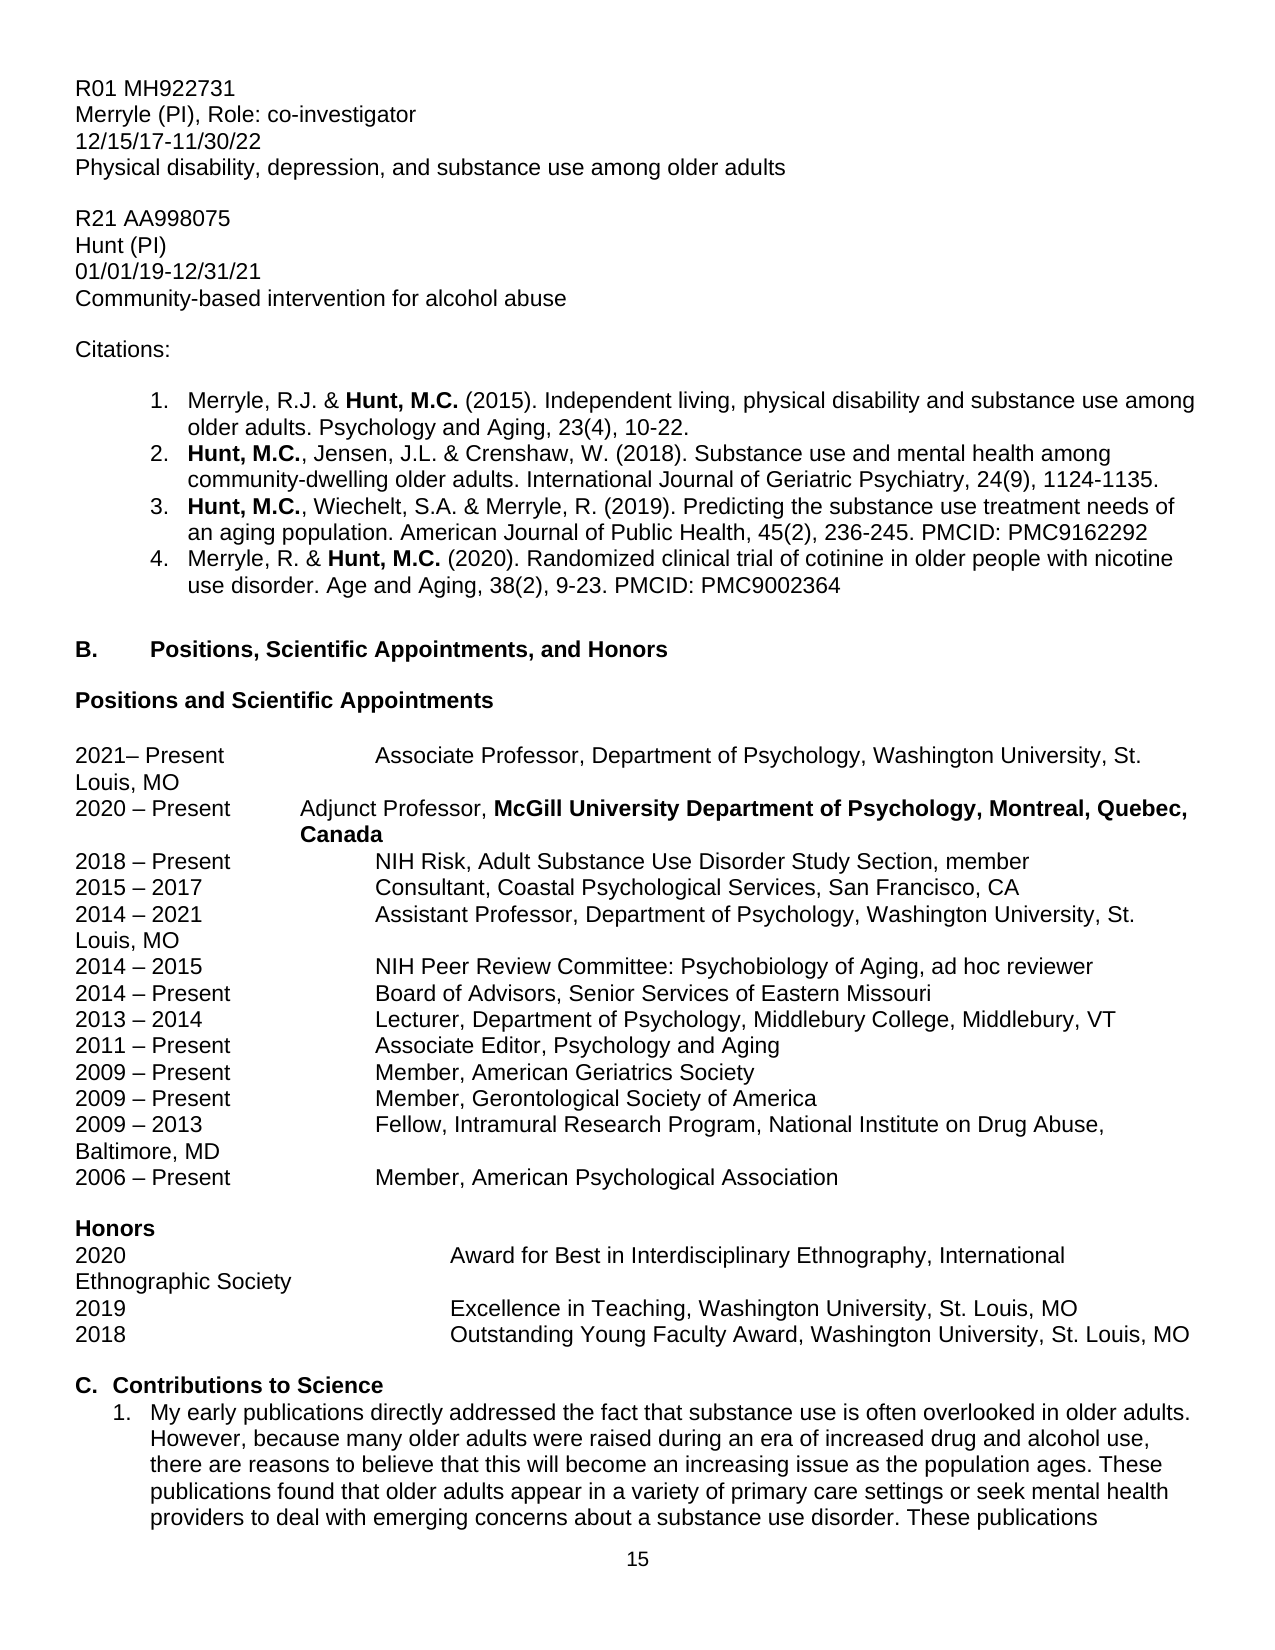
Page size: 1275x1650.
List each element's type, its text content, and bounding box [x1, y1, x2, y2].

text 2020 – Present Adjunct Professor, McGill University Department of Psychology, Montreal, Quebec, Canada [75, 795, 1200, 848]
list Merryle, R.J. & Hunt, M.C. (2015). Independent living, physical disability and substance use among older adults. Psychology and Aging, 23(4), 10-22. [150, 387, 1200, 440]
list Hunt, M.C., Wiechelt, S.A. & Merryle, R. (2019). Predicting the substance use treatment needs of an aging population. American Journal of Public Health, 45(2), 236-245. PMCID: PMC9162292 [150, 493, 1200, 545]
list Hunt, M.C., Jensen, J.L. & Crenshaw, W. (2018). Substance use and mental health among community-dwelling older adults. International Journal of Geriatric Psychiatry, 24(9), 1124-1135. [150, 440, 1200, 493]
text 2006 – Present Member, American Psychological Association [75, 1164, 1200, 1190]
text Citations: [75, 336, 1200, 362]
text 2009 – Present Member, American Geriatrics Society [75, 1059, 1200, 1085]
text Hunt (PI) [75, 232, 1200, 258]
text 2020 Award for Best in Interdisciplinary Ethnography, International Ethnographic Society [75, 1242, 1200, 1294]
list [112, 1398, 1200, 1530]
text 2018 – Present NIH Risk, Adult Substance Use Disorder Study Section, member [75, 848, 1200, 874]
text Physical disability, depression, and substance use among older adults [75, 154, 1200, 180]
text 2014 – 2015 NIH Peer Review Committee: Psychobiology of Aging, ad hoc reviewer [75, 953, 1200, 979]
text 2021– Present Associate Professor, Department of Psychology, Washington University, St. Louis, MO [75, 742, 1200, 795]
text Merryle (PI), Role: co-investigator [75, 101, 1200, 128]
text 2014 – 2021 Assistant Professor, Department of Psychology, Washington University, St. Louis, MO [75, 901, 1200, 953]
text 2018 Outstanding Young Faculty Award, Washington University, St. Louis, MO [75, 1321, 1200, 1347]
text 01/01/19-12/31/21 [75, 258, 1200, 284]
text B. Positions, Scientific Appointments, and Honors [75, 636, 1200, 662]
list Merryle, R. & Hunt, M.C. (2020). Randomized clinical trial of cotinine in older people with nicotine use disorder. Age and Aging, 38(2), 9-23. PMCID: PMC9002364 [150, 545, 1200, 598]
text Positions and Scientific Appointments [75, 687, 1200, 713]
text Community-based intervention for alcohol abuse [75, 284, 1200, 311]
text C. Contributions to Science [75, 1372, 1200, 1398]
text 2009 – 2013 Fellow, Intramural Research Program, National Institute on Drug Abuse, Baltimore, MD [75, 1111, 1200, 1164]
text 2009 – Present Member, Gerontological Society of America [75, 1085, 1200, 1111]
text Honors [75, 1215, 1200, 1242]
text 2014 – Present Board of Advisors, Senior Services of Eastern Missouri [75, 979, 1200, 1006]
text 2015 – 2017 Consultant, Coastal Psychological Services, San Francisco, CA [75, 874, 1200, 901]
text R01 MH922731 [75, 75, 1200, 101]
text 2013 – 2014 Lecturer, Department of Psychology, Middlebury College, Middlebury, VT [75, 1006, 1200, 1032]
text 12/15/17-11/30/22 [75, 128, 1200, 154]
text 2019 Excellence in Teaching, Washington University, St. Louis, MO [75, 1294, 1200, 1321]
text R21 AA998075 [75, 205, 1200, 232]
text 2011 – Present Associate Editor, Psychology and Aging [75, 1032, 1200, 1059]
